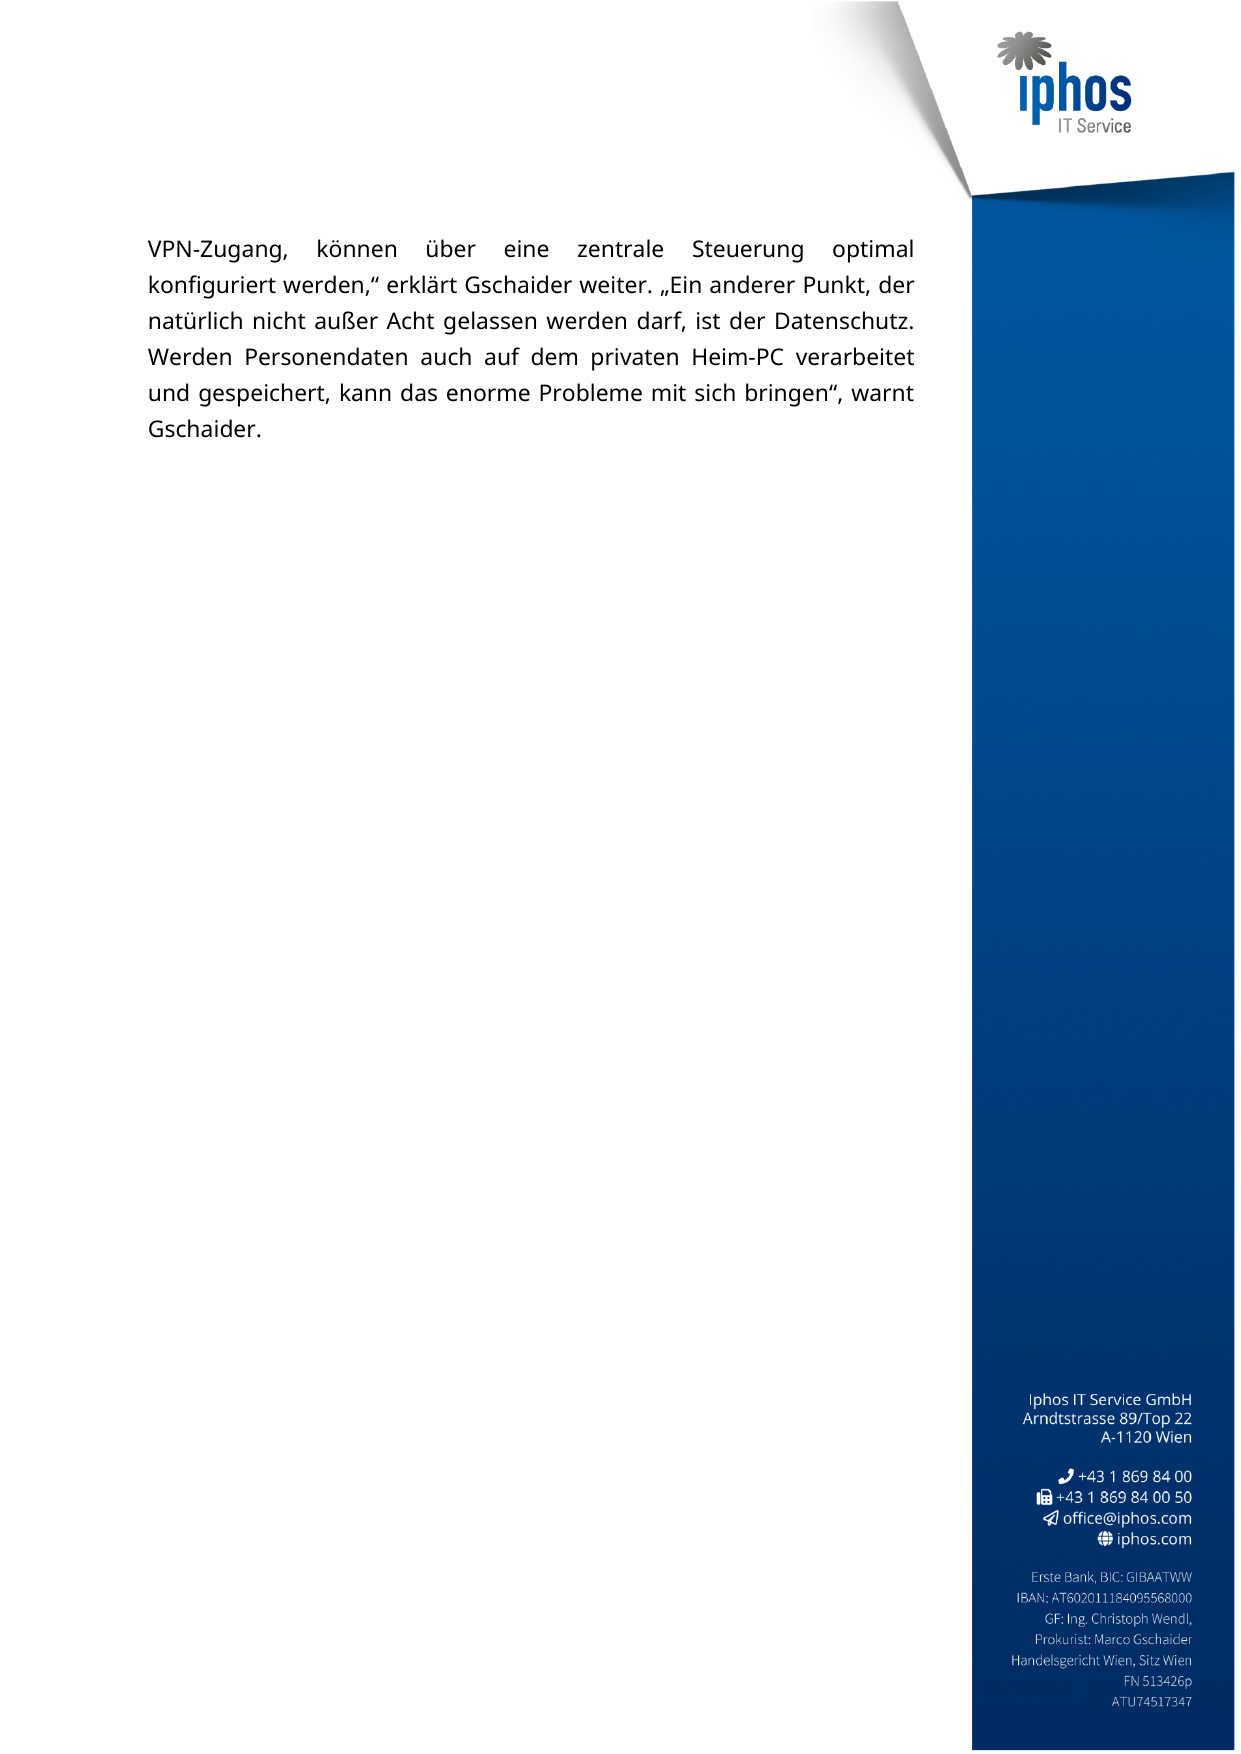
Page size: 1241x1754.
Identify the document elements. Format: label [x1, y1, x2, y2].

text [148, 233, 915, 444]
picture [808, 1, 1234, 1747]
